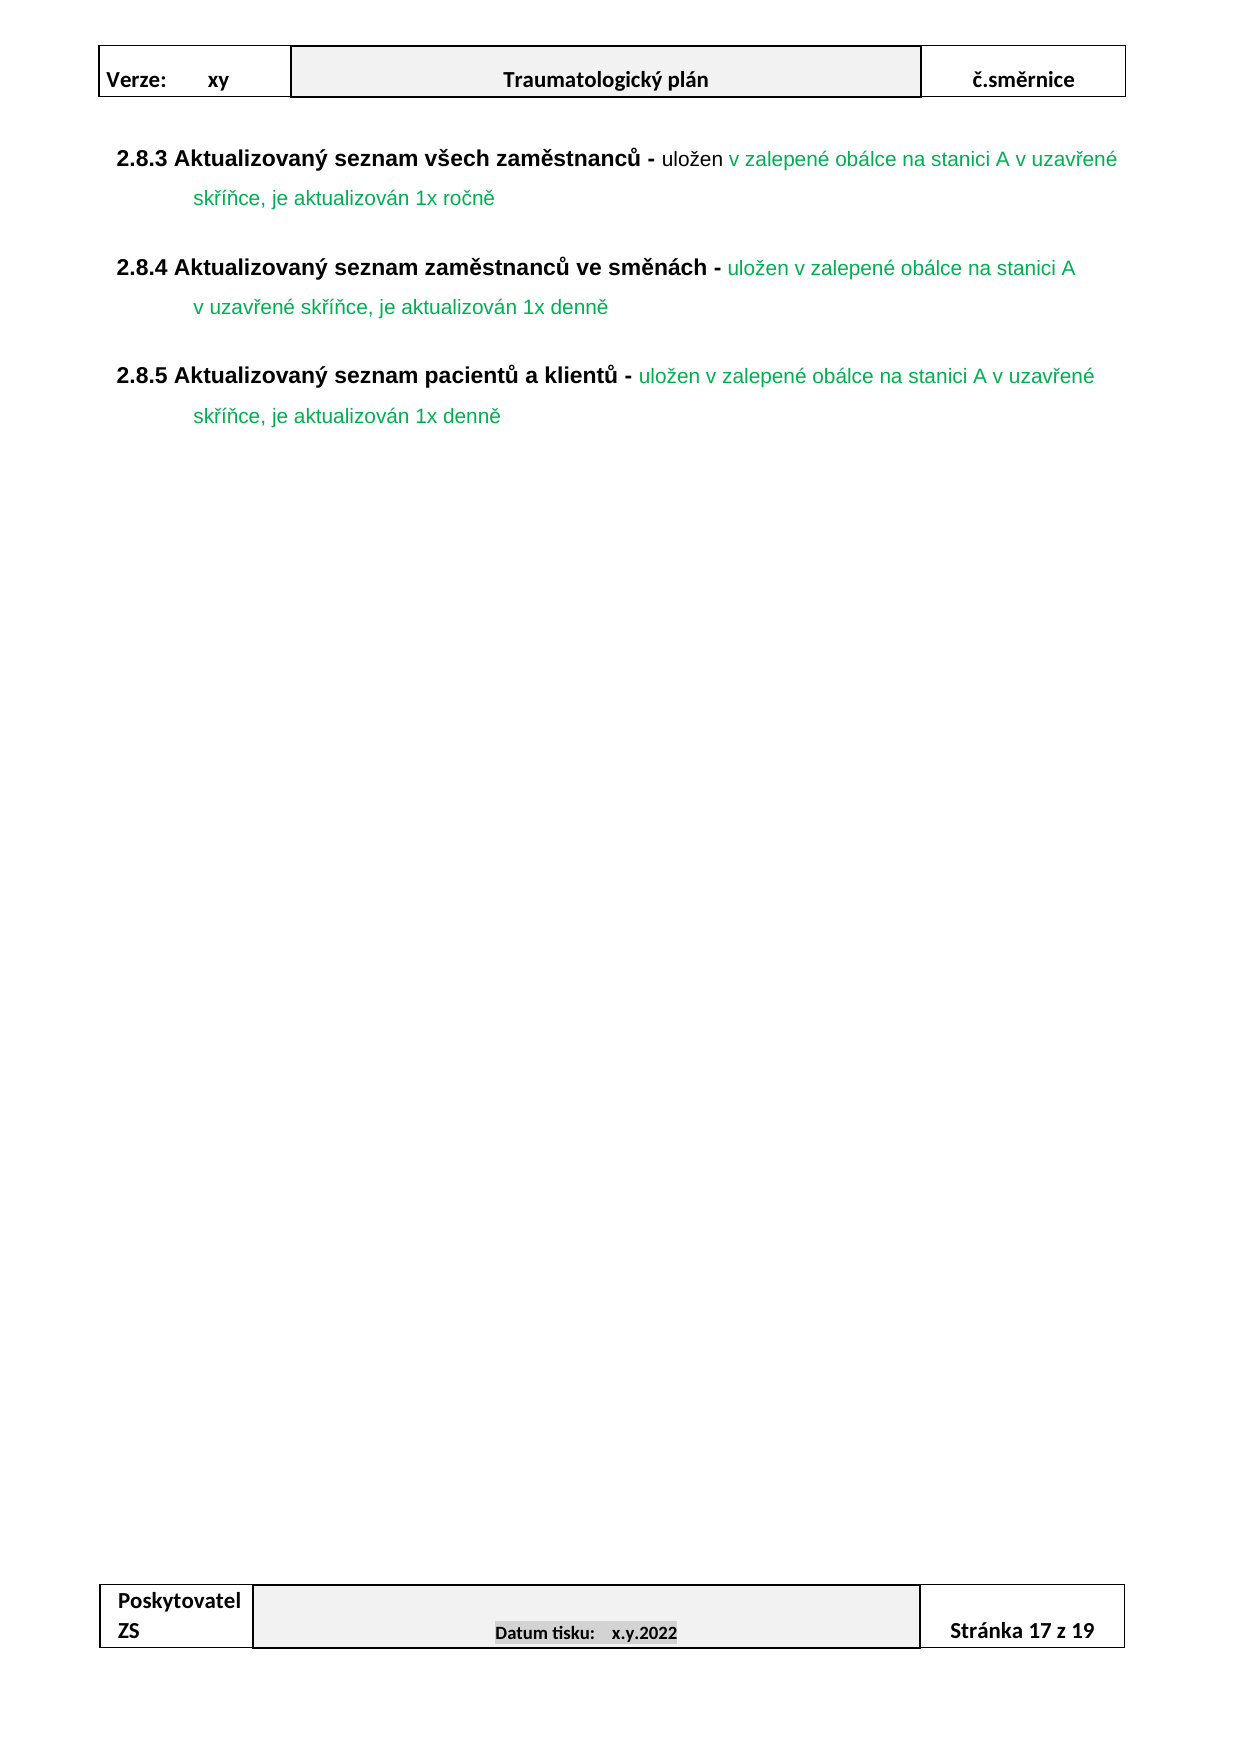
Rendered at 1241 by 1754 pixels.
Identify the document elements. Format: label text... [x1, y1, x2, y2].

subtitle 2.8.4 Aktualizovaný seznam zaměstnanců ve směnách - uložen v zalepené obálce na stanici A [116, 254, 1121, 280]
text 2.8.5 Aktualizovaný seznam pacientů a klientů - uložen v zalepené obálce na stanici A v uzavřené [116, 362, 1122, 388]
text skříňce, je aktualizován 1x denně [193, 404, 1122, 428]
text skříňce, je aktualizován 1x ročně [193, 186, 1122, 210]
text v uzavřené skříňce, je aktualizován 1x denně [193, 294, 1122, 318]
text 2.8.3 Aktualizovaný seznam všech zaměstnanců - uložen v zalepené obálce na stanici A v uzavřené [116, 144, 1122, 171]
